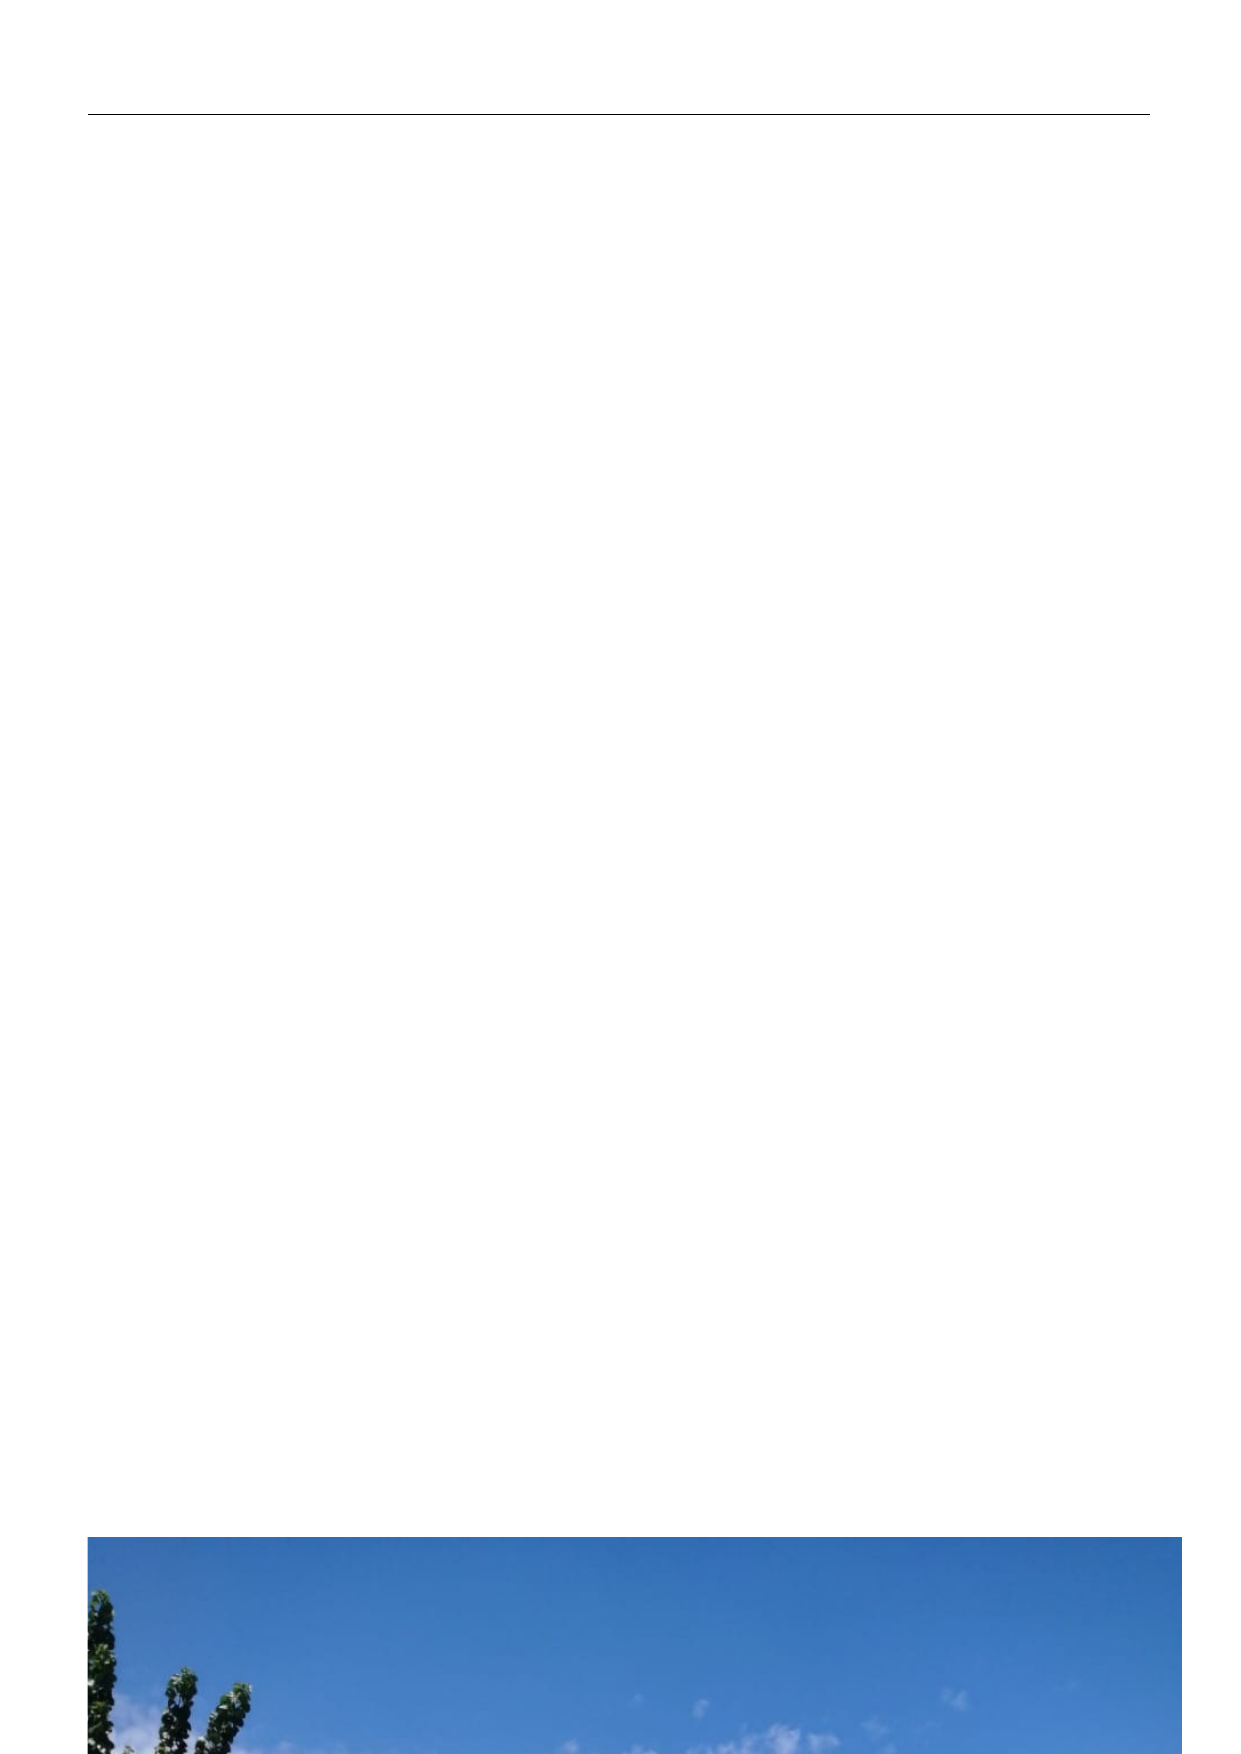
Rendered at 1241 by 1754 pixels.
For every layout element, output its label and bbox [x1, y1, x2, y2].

picture [87, 1537, 1182, 1754]
